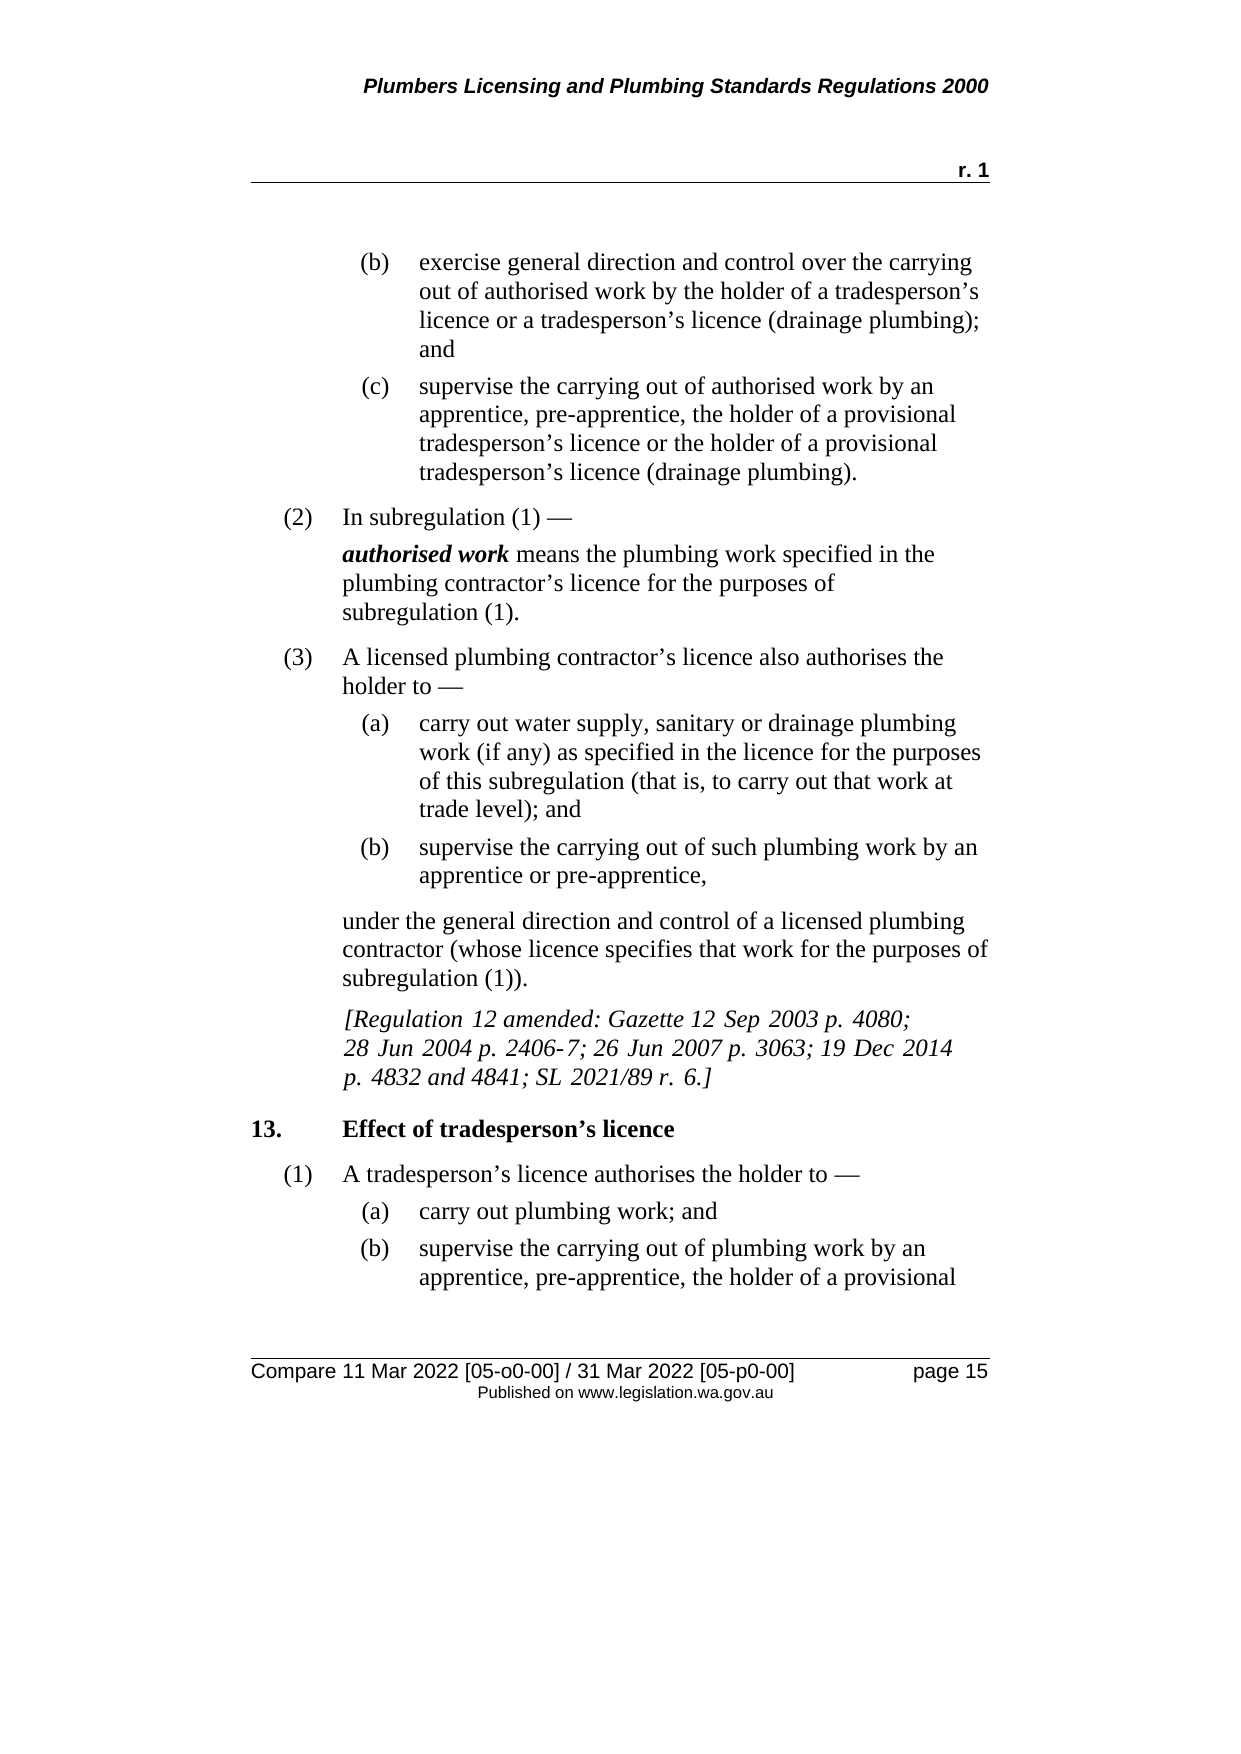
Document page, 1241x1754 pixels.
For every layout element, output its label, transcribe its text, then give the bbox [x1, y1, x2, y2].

text (c) supervise the carrying out of authorised work by an apprentice, pre-apprentice, the holder of a provisional tradesperson’s licence or the holder of a provisional tradesperson’s licence (drainage plumbing). [251, 371, 990, 486]
text (a) carry out water supply, sanitary or drainage plumbing work (if any) as specified in the licence for the purposes of this subregulation (that is, to carry out that work at trade level); and [251, 708, 990, 823]
text under the general direction and control of a licensed plumbing contractor (whose licence specifies that work for the purposes of subregulation (1)). [251, 906, 990, 992]
text (b) supervise the carrying out of such plumbing work by an apprentice or pre-apprentice, [251, 832, 990, 889]
text (1) A tradesperson’s licence authorises the holder to — [251, 1159, 990, 1188]
text [Regulation 12 amended: Gazette 12 Sep 2003 p. 4080; 28 Jun 2004 p. 2406-7; 26 Jun 2007 p. 3063; 19 Dec 2014 p. 4832 and 4841; SL 2021/89 r. 6.] [251, 1004, 990, 1091]
text (a) carry out plumbing work; and [251, 1196, 990, 1225]
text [251, 1233, 990, 1291]
text authorised work means the plumbing work specified in the plumbing contractor’s licence for the purposes of subregulation (1). [251, 539, 990, 626]
text (b) exercise general direction and control over the carrying out of authorised work by the holder of a tradesperson’s licence or a tradesperson’s licence (drainage plumbing); and [251, 247, 990, 362]
text (3) A licensed plumbing contractor’s licence also authorises the holder to — [251, 642, 990, 700]
text (2) In subregulation (1) — [251, 502, 990, 531]
subtitle 13. Effect of tradesperson’s licence [251, 1114, 990, 1142]
